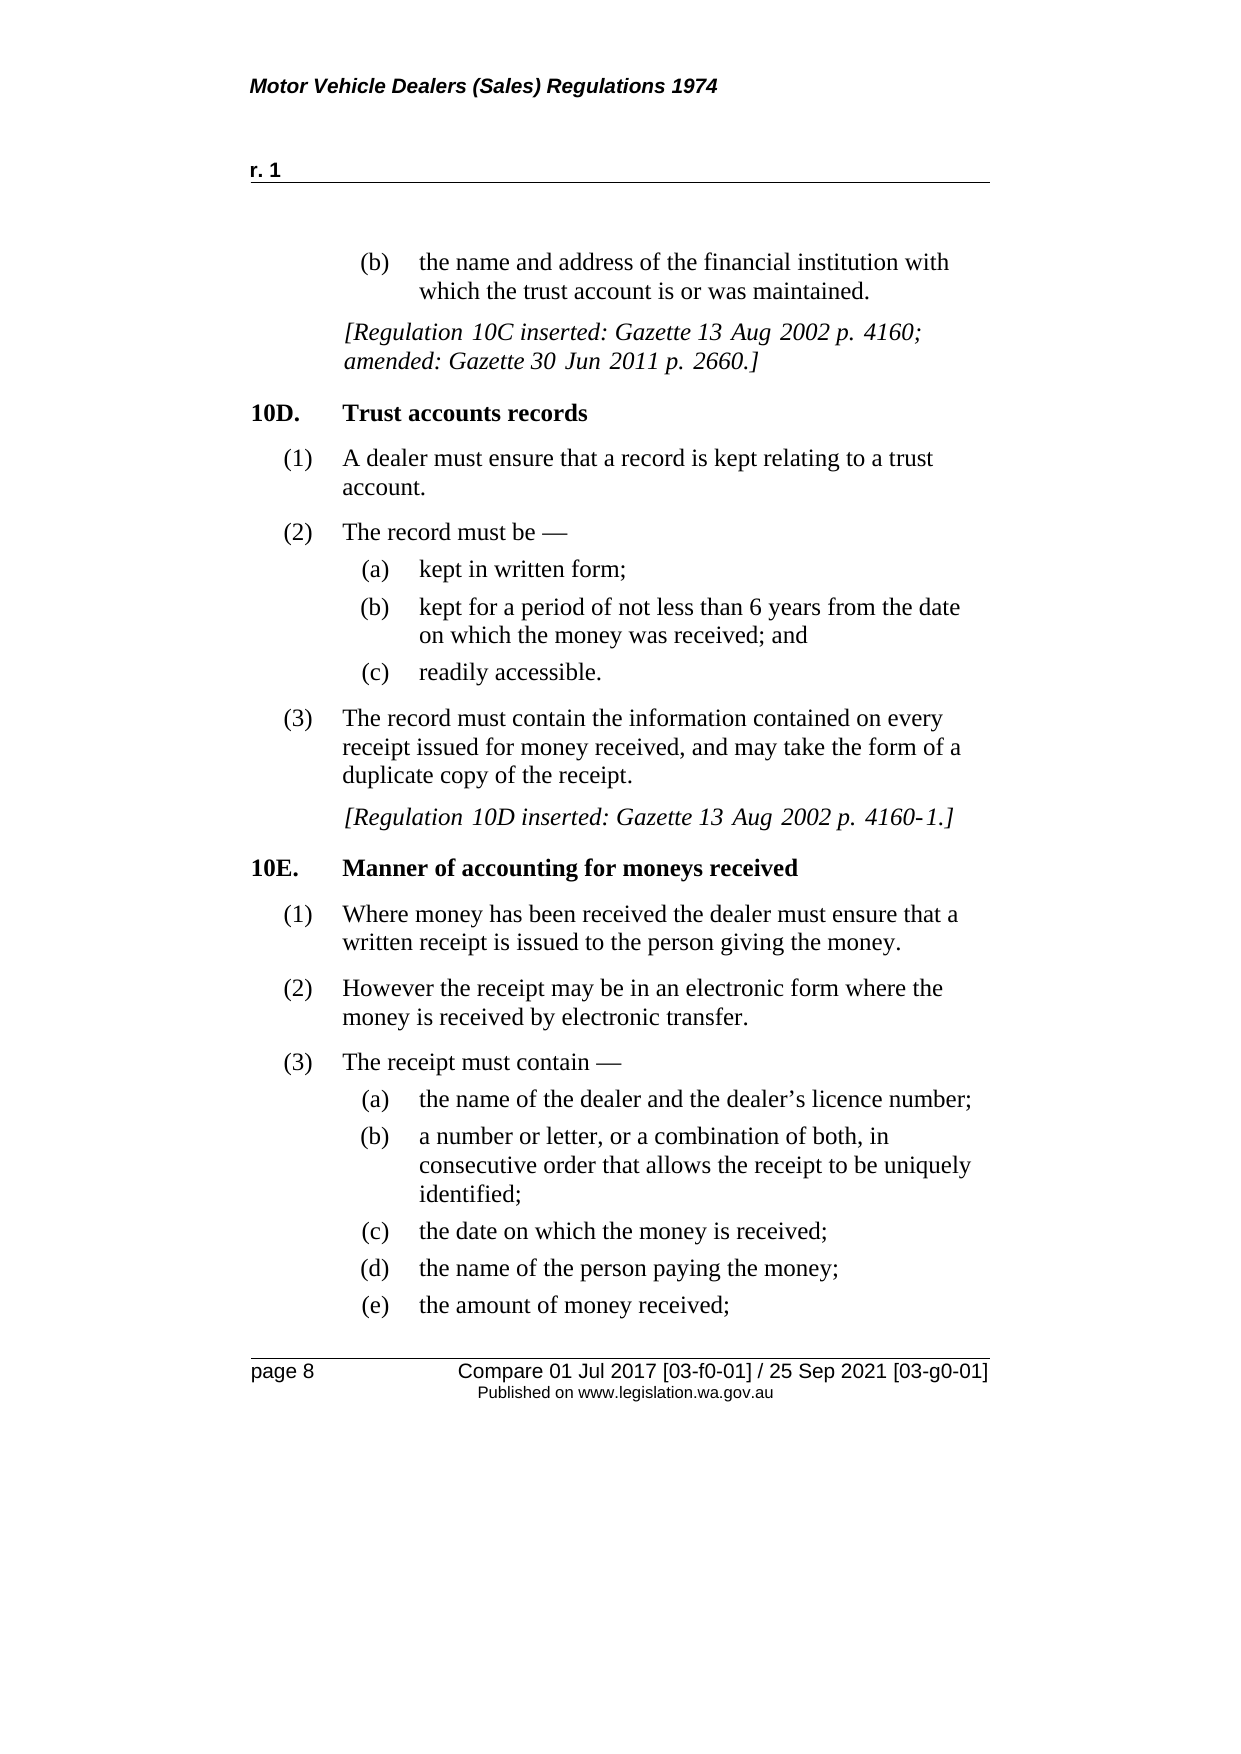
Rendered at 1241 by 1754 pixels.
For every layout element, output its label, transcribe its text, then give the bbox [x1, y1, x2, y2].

text (a) the name of the dealer and the dealer’s licence number; [251, 1084, 990, 1113]
text (b) kept for a period of not less than 6 years from the date on which the money was received; and [251, 592, 990, 649]
text (2) The record must be — [251, 517, 990, 546]
text (1) Where money has been received the dealer must ensure that a written receipt is issued to the person giving the money. [251, 899, 990, 956]
text [Regulation 10D inserted: Gazette 13 Aug 2002 p. 4160-1.] [251, 802, 990, 830]
subtitle 10D. Trust accounts records [251, 398, 990, 427]
text (d) the name of the person paying the money; [251, 1253, 990, 1282]
text (b) the name and address of the financial institution with which the trust account is or was maintained. [251, 247, 990, 305]
text (1) A dealer must ensure that a record is kept relating to a trust account. [251, 443, 990, 501]
subtitle 10E. Manner of accounting for moneys received [251, 853, 990, 882]
text (a) kept in written form; [251, 554, 990, 583]
text (3) The receipt must contain — [251, 1047, 990, 1076]
text (e) the amount of money received; [251, 1290, 990, 1319]
text (c) readily accessible. [251, 657, 990, 686]
text (2) However the receipt may be in an electronic form where the money is received by electronic transfer. [251, 973, 990, 1030]
text [Regulation 10C inserted: Gazette 13 Aug 2002 p. 4160; amended: Gazette 30 Jun 2011 p. 2660.] [251, 317, 990, 375]
text (b) a number or letter, or a combination of both, in consecutive order that allows the receipt to be uniquely identified; [251, 1121, 990, 1207]
text (c) the date on which the money is received; [251, 1216, 990, 1244]
text (3) The record must contain the information contained on every receipt issued for money received, and may take the form of a duplicate copy of the receipt. [251, 703, 990, 789]
